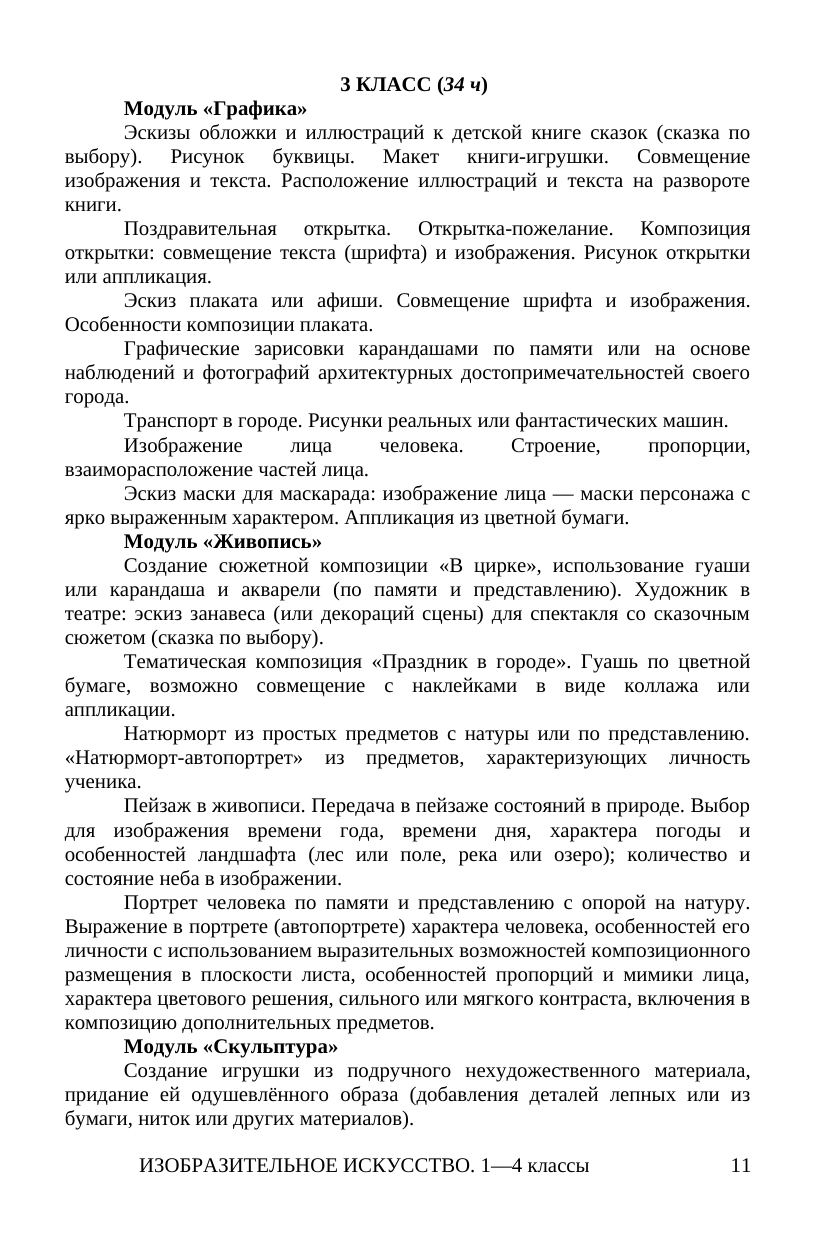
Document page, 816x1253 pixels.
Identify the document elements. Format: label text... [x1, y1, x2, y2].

text Модуль «Графика» [64, 96, 751, 120]
text Модуль «Скульптура» [64, 1034, 751, 1058]
text Создание игрушки из подручного нехудожественного материала, придание ей одушевлённого образа (добавления деталей лепных или из бумаги, ниток или других материалов). [64, 1058, 751, 1130]
text Эскиз маски для маскарада: изображение лица — маски персонажа с ярко выраженным характером. Аппликация из цветной бумаги. [64, 481, 751, 529]
text Портрет человека по памяти и представлению с опорой на натуру. Выражение в портрете (автопортрете) характера человека, особенностей его личности с использованием выразительных возможностей композиционного размещения в плоскости листа, особенностей пропорций и мимики лица, характера цветового решения, сильного или мягкого контраста, включения в композицию дополнительных предметов. [64, 890, 751, 1034]
text Изображение лица человека. Строение, пропорции, взаиморасположение частей лица. [64, 432, 751, 481]
subtitle 3 КЛАСС (34 ч) [77, 72, 751, 96]
text Эскизы обложки и иллюстраций к детской книге сказок (сказка по выбору). Рисунок буквицы. Макет книги-игрушки. Совмещение изображения и текста. Расположение иллюстраций и текста на развороте книги. [64, 120, 751, 216]
text Эскиз плаката или афиши. Совмещение шрифта и изображения. Особенности композиции плаката. [64, 288, 751, 336]
text Тематическая композиция «Праздник в городе». Гуашь по цветной бумаге, возможно совмещение с наклейками в виде коллажа или аппликации. [64, 649, 751, 721]
text Пейзаж в живописи. Передача в пейзаже состояний в природе. Выбор для изображения времени года, времени дня, характера погоды и особенностей ландшафта (лес или поле, река или озеро); количество и состояние неба в изображении. [64, 793, 751, 890]
text Натюрморт из простых предметов с натуры или по представлению. «Натюрморт-автопортрет» из предметов, характеризующих личность ученика. [64, 721, 751, 793]
text Модуль «Живопись» [64, 529, 751, 553]
text Поздравительная открытка. Открытка-пожелание. Композиция открытки: совмещение текста (шрифта) и изображения. Рисунок открытки или аппликация. [64, 216, 751, 288]
text Создание сюжетной композиции «В цирке», использование гуаши или карандаша и акварели (по памяти и представлению). Художник в театре: эскиз занавеса (или декораций сцены) для спектакля со сказочным сюжетом (сказка по выбору). [64, 553, 751, 649]
text Графические зарисовки карандашами по памяти или на основе наблюдений и фотографий архитектурных достопримечательностей своего города. [64, 336, 751, 408]
text Транспорт в городе. Рисунки реальных или фантастических машин. [64, 408, 751, 432]
